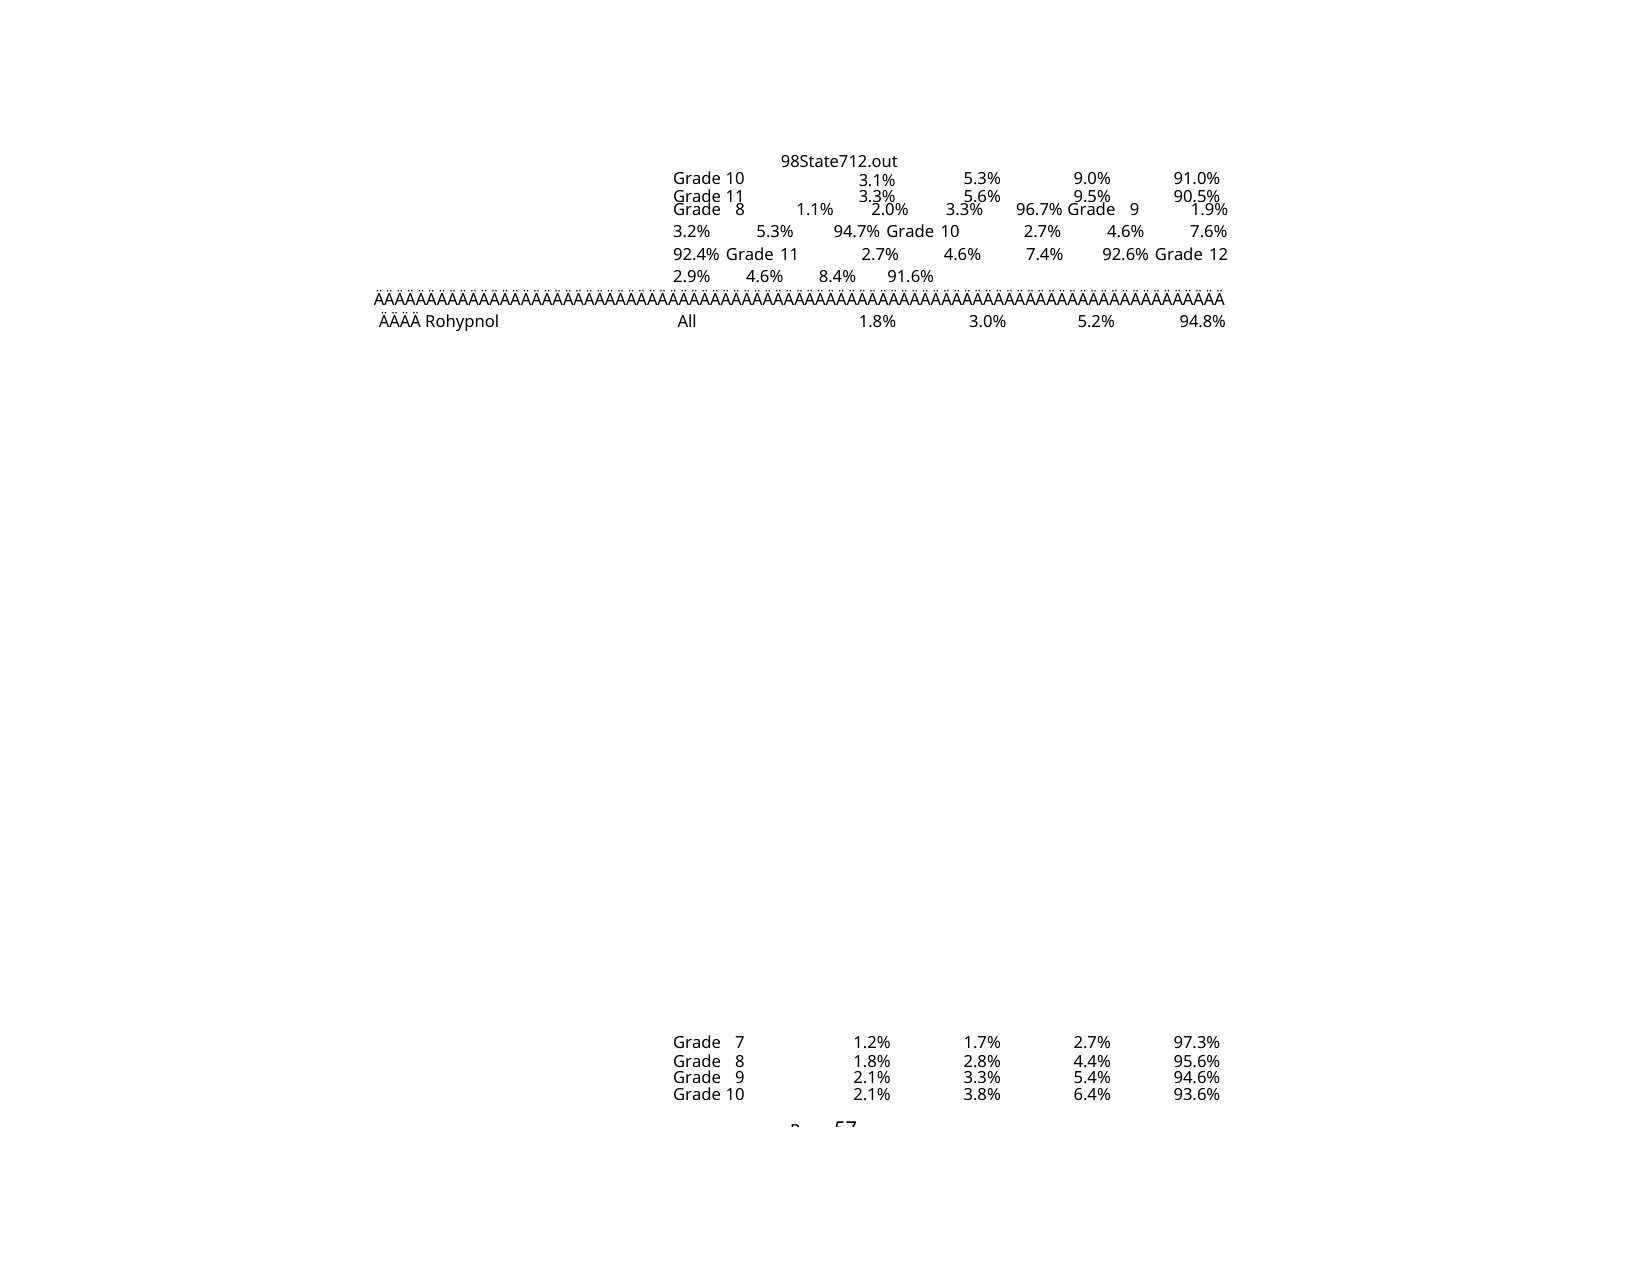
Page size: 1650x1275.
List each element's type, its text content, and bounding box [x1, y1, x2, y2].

text Grade 8 1.1% 2.0% 3.3% 96.7% Grade 9 1.9% 3.2% 5.3% 94.7% Grade 10 2.7% 4.6% 7.6% 92.4% Grade 11 2.7% 4.6% 7.4% 92.6% Grade 12 2.9% 4.6% 8.4% 91.6% [673, 198, 1228, 288]
text ÄÄÄÄÄÄÄÄÄÄÄÄÄÄÄÄÄÄÄÄÄÄÄÄÄÄÄÄÄÄÄÄÄÄÄÄÄÄÄÄÄÄÄÄÄÄÄÄÄÄÄÄÄÄÄÄÄÄÄÄÄÄÄÄÄÄÄÄÄÄÄÄÄÄÄÄÄÄÄÄÄÄÄÄÄ Rohypnol All 1.8% 3.0% 5.2% 94.8% [370, 288, 1226, 333]
